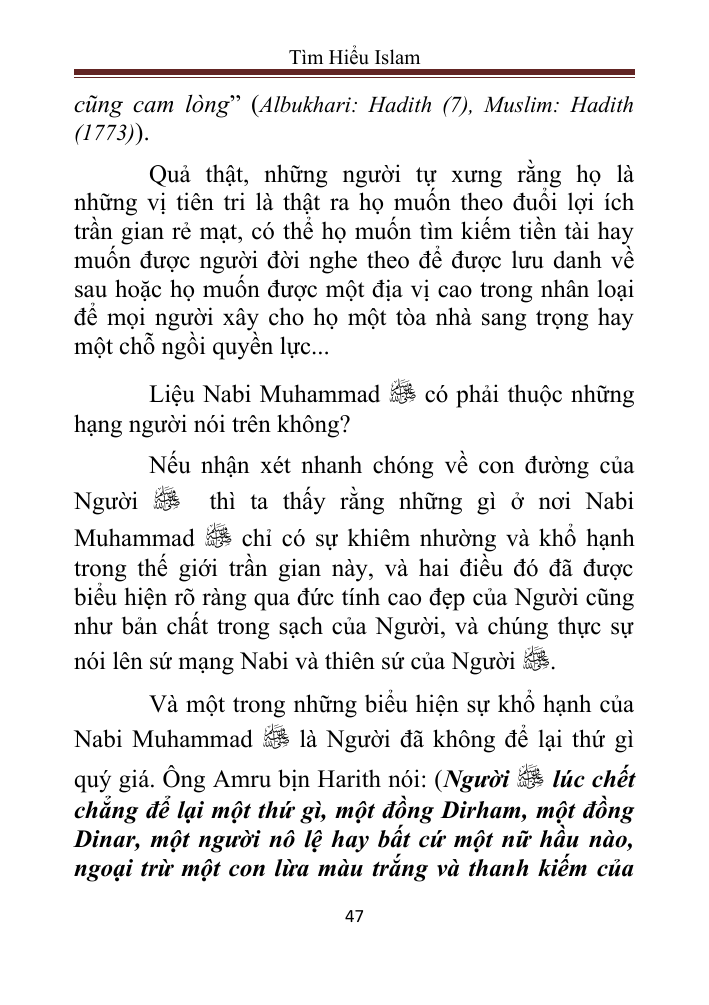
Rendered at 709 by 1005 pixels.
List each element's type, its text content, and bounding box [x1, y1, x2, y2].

text Nếu nhận xét nhanh chóng về con đường của Người thì ta thấy rằng những gì ở nơi Nabi Muhammad chỉ có sự khiêm nhường và khổ hạnh trong thế giới trần gian này, và hai điều đó đã được biểu hiện rõ ràng qua đức tính cao đẹp của Người cũng như bản chất trong sạch của Người, và chúng thực sự nói lên sứ mạng Nabi và thiên sứ của Người . [74, 451, 635, 677]
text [74, 89, 635, 146]
text Liệu Nabi Muhammad có phải thuộc những hạng người nói trên không? [74, 372, 635, 438]
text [74, 689, 635, 882]
text Quả thật, những người tự xưng rằng họ là những vị tiên tri là thật ra họ muốn theo đuổi lợi ích trần gian rẻ mạt, có thể họ muốn tìm kiếm tiền tài hay muốn được người đời nghe theo để được lưu danh về sau hoặc họ muốn được một địa vị cao trong nhân loại để mọi người xây cho họ một tòa nhà sang trọng hay một chỗ ngồi quyền lực... [74, 159, 635, 360]
